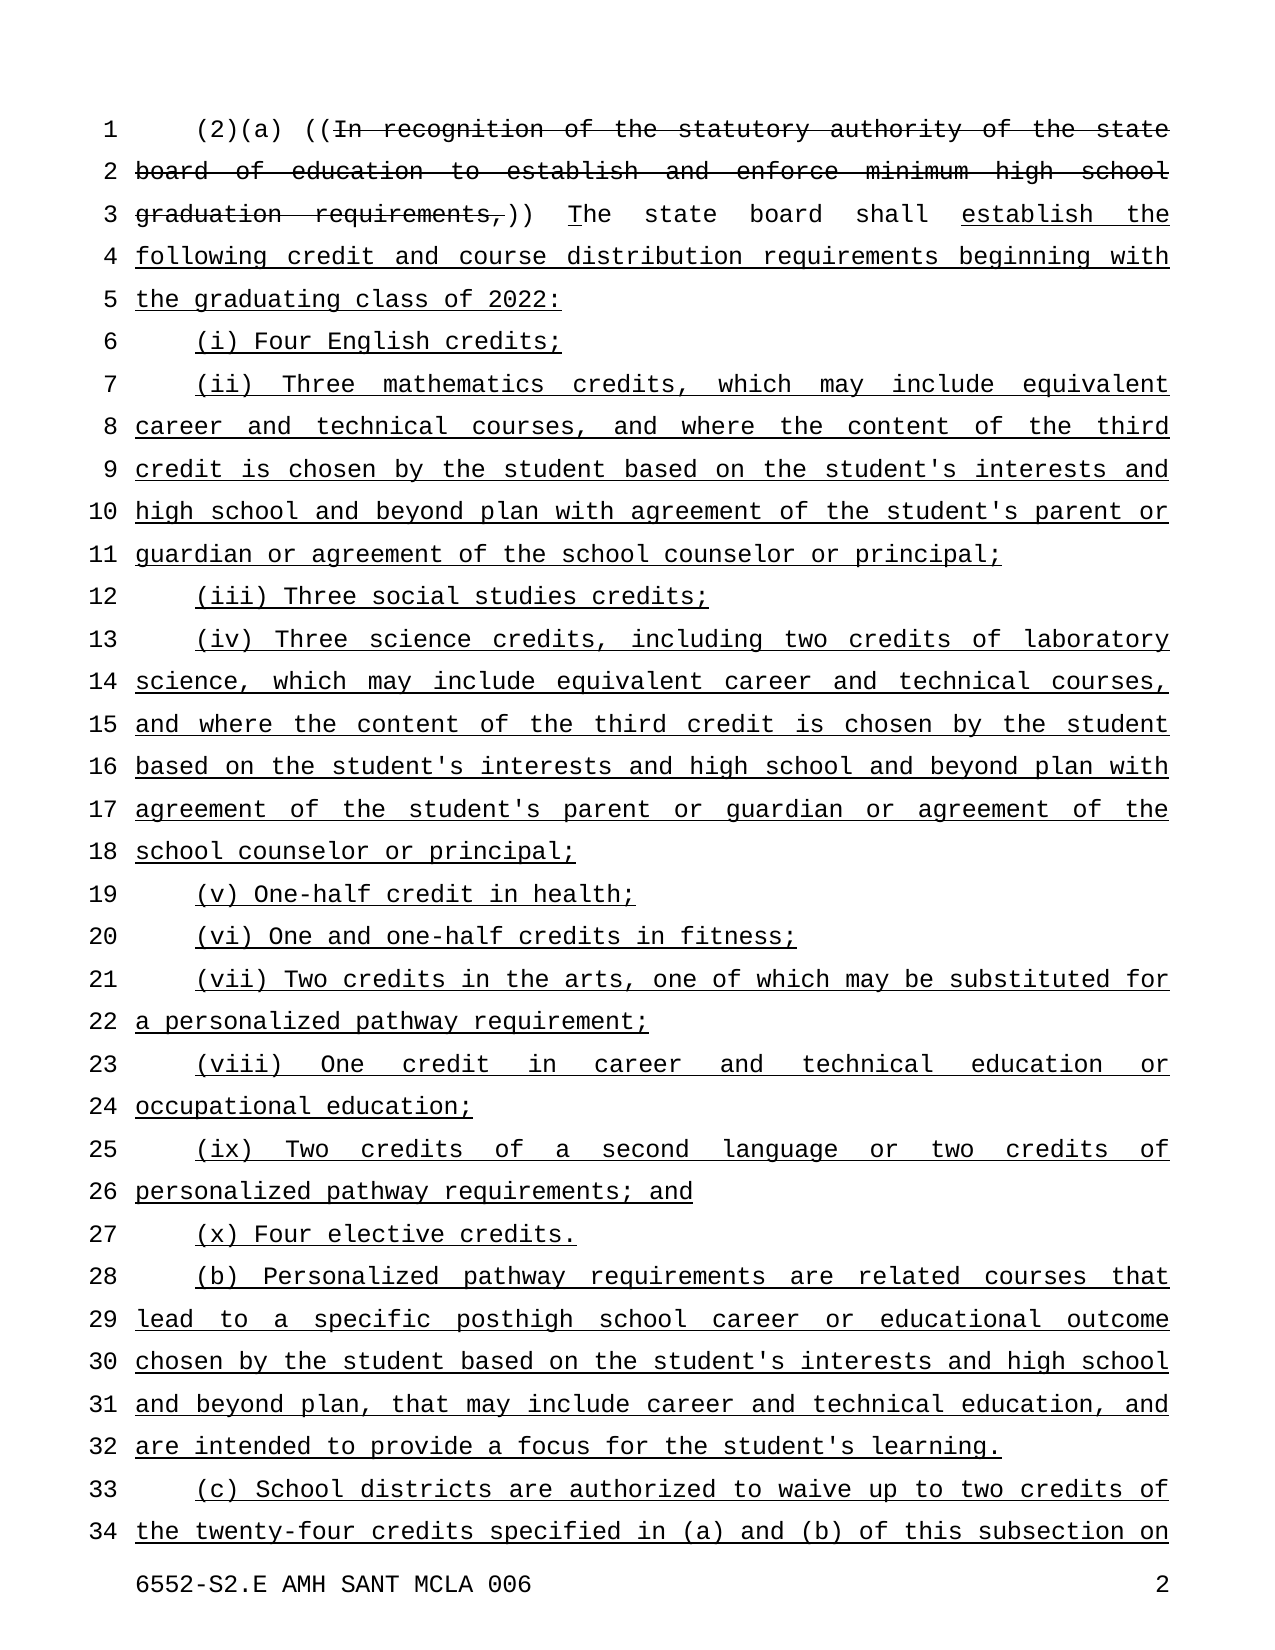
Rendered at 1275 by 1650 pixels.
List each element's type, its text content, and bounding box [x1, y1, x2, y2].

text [135, 1331, 1170, 1548]
